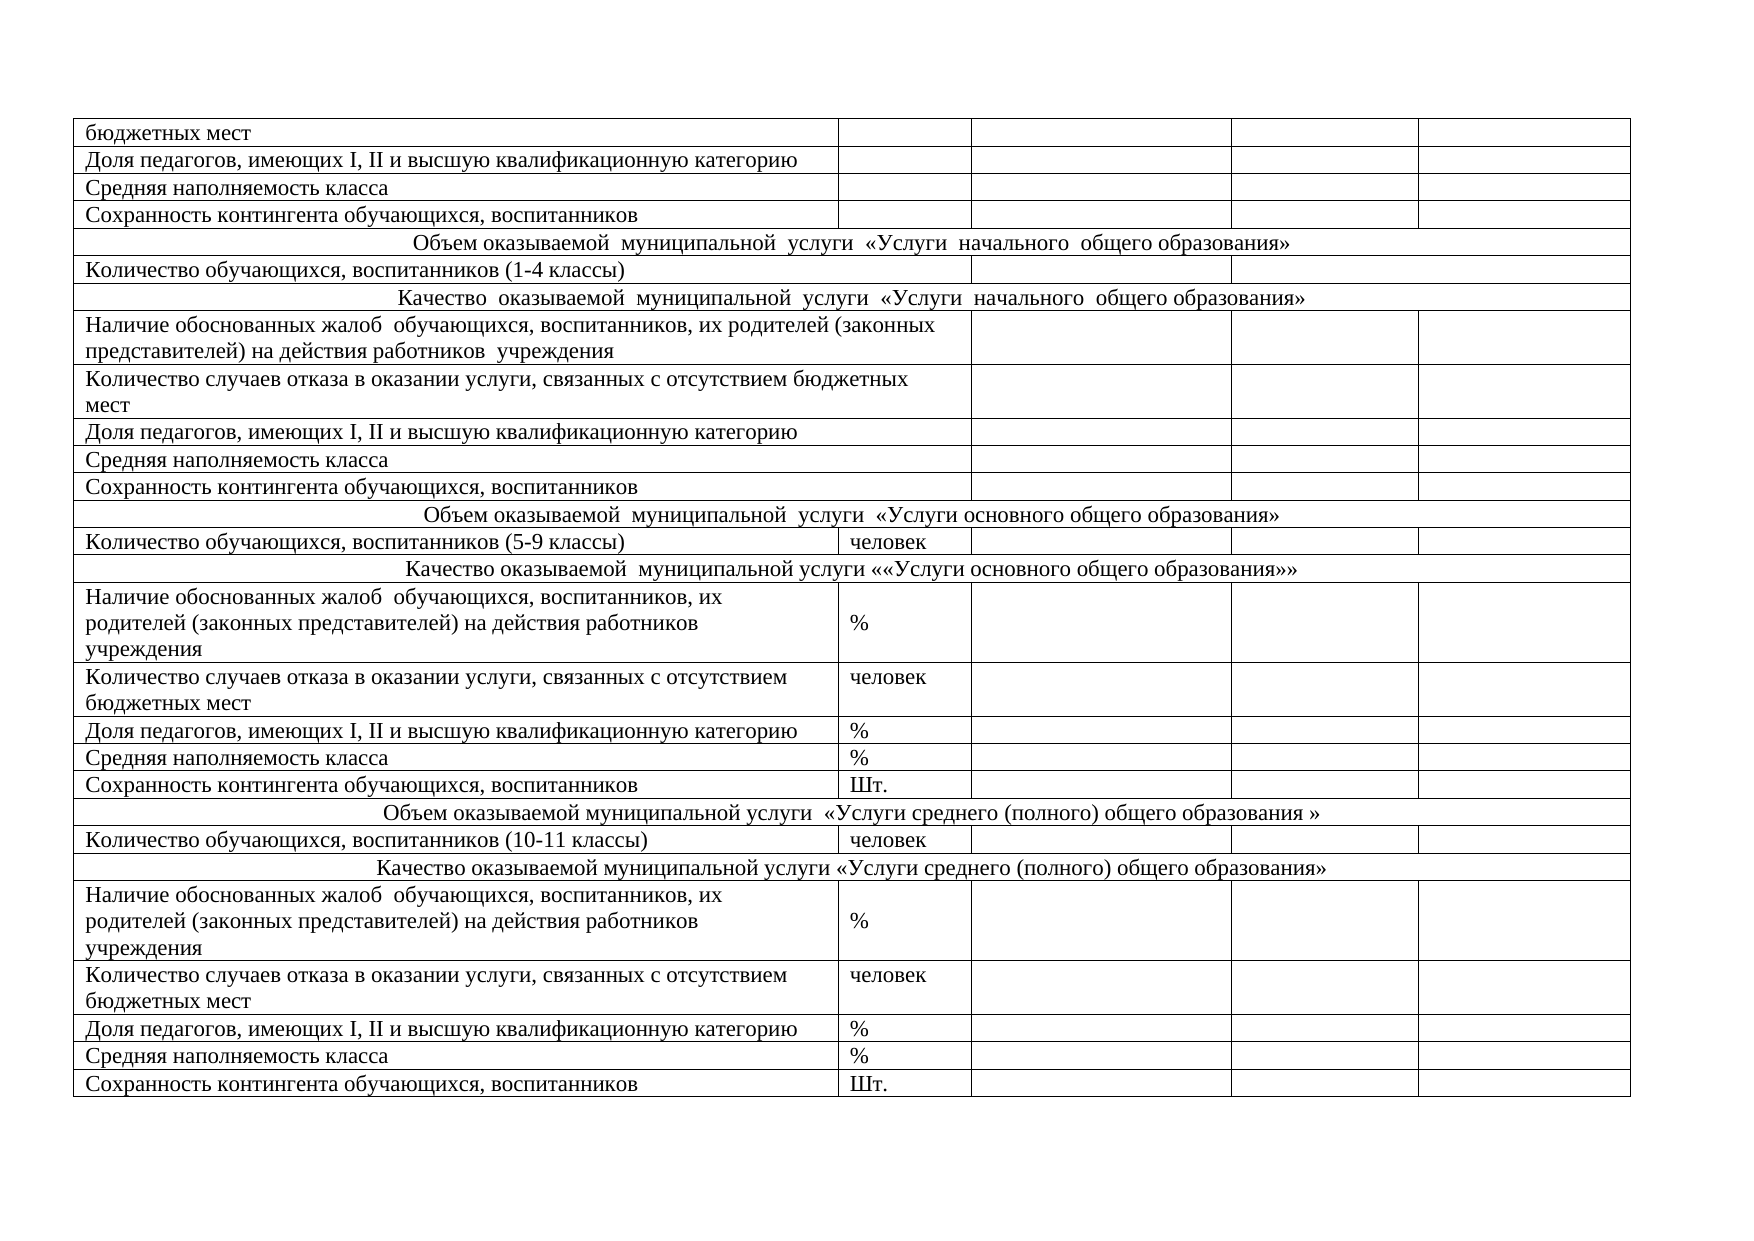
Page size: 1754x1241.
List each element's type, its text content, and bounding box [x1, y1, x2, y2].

table_cell [972, 419, 1231, 445]
table_cell [1232, 419, 1418, 445]
table_cell Качество оказываемой муниципальной услуги «Услуги среднего (полного) общего образования» [74, 854, 1630, 880]
table_cell Качество оказываемой муниципальной услуги «Услуги начального общего образования» [74, 284, 1630, 310]
table_cell [972, 147, 1231, 173]
table_cell человек [839, 528, 971, 554]
table_cell Доля педагогов, имеющих I, II и высшую квалификационную категорию [74, 419, 971, 445]
table_cell Количество случаев отказа в оказании услуги, связанных с отсутствием бюджетных мест [74, 663, 838, 716]
table_cell Наличие обоснованных жалоб обучающихся, воспитанников, их родителей (законных представителей) на действия работников учреждения [74, 583, 838, 662]
table_cell [1232, 311, 1418, 364]
table_cell Количество обучающихся, воспитанников (1-4 классы) [74, 256, 971, 282]
table_cell [1232, 663, 1418, 716]
table_cell [1419, 147, 1630, 173]
table_cell [1419, 119, 1630, 146]
table_cell [972, 201, 1231, 228]
table_cell [1419, 744, 1630, 770]
table_cell [972, 311, 1231, 364]
table_cell [972, 826, 1231, 853]
table_cell [972, 771, 1231, 798]
table_cell [839, 147, 971, 173]
table_cell [1419, 717, 1630, 743]
table_cell [1419, 419, 1630, 445]
table_cell [1419, 201, 1630, 228]
table_cell % [839, 583, 971, 662]
table_cell [1232, 717, 1418, 743]
table_cell [1232, 473, 1418, 499]
table_cell [972, 961, 1231, 1014]
table_cell человек [839, 663, 971, 716]
table_cell Объем оказываемой муниципальной услуги «Услуги основного общего образования» [74, 501, 1630, 527]
table_cell [1232, 528, 1418, 554]
table_cell [1232, 256, 1630, 282]
table_cell Доля педагогов, имеющих I, II и высшую квалификационную категорию [74, 717, 838, 743]
table_cell [1232, 147, 1418, 173]
table_cell Наличие обоснованных жалоб обучающихся, воспитанников, их родителей (законных представителей) на действия работников учреждения [74, 881, 838, 960]
table_cell [839, 174, 971, 200]
table_cell [1419, 583, 1630, 662]
table_cell [1419, 311, 1630, 364]
table_cell [972, 663, 1231, 716]
table_cell [1419, 1070, 1630, 1096]
table_cell [1232, 201, 1418, 228]
table_cell [972, 365, 1231, 417]
table_cell Количество обучающихся, воспитанников (10-11 классы) [74, 826, 838, 853]
table_cell Объем оказываемой муниципальной услуги «Услуги среднего (полного) общего образования » [74, 799, 1630, 825]
table_cell [1232, 119, 1418, 146]
table_cell Качество оказываемой муниципальной услуги ««Услуги основного общего образования»» [74, 555, 1630, 582]
table_cell [972, 881, 1231, 960]
table_cell [1419, 174, 1630, 200]
table_cell [972, 174, 1231, 200]
table_cell [1232, 771, 1418, 798]
table_cell [972, 473, 1231, 499]
table_cell Сохранность контингента обучающихся, воспитанников [74, 201, 838, 228]
table_cell [1419, 771, 1630, 798]
table_cell [1419, 473, 1630, 499]
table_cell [74, 119, 838, 146]
table_cell [1232, 826, 1418, 853]
table_cell Количество случаев отказа в оказании услуги, связанных с отсутствием бюджетных мест [74, 961, 838, 1014]
table_cell Сохранность контингента обучающихся, воспитанников [74, 473, 971, 499]
table_cell Количество обучающихся, воспитанников (5-9 классы) [74, 528, 838, 554]
table_cell [972, 744, 1231, 770]
table_cell [972, 446, 1231, 472]
table_cell [1232, 1015, 1418, 1041]
table_cell Средняя наполняемость класса [74, 174, 838, 200]
table_cell Сохранность контингента обучающихся, воспитанников [74, 771, 838, 798]
table_cell Средняя наполняемость класса [74, 744, 838, 770]
table_cell [1232, 365, 1418, 417]
table_cell Сохранность контингента обучающихся, воспитанников [74, 1070, 838, 1096]
table_cell [972, 583, 1231, 662]
table_cell [972, 119, 1231, 146]
table_cell [1419, 1042, 1630, 1069]
table_cell [1232, 583, 1418, 662]
table_cell [839, 119, 971, 146]
table_cell [1419, 1015, 1630, 1041]
table_cell [972, 528, 1231, 554]
table_cell [1419, 663, 1630, 716]
table_cell [1419, 961, 1630, 1014]
table_cell [1419, 365, 1630, 417]
table_cell [1232, 1070, 1418, 1096]
table_cell [1232, 881, 1418, 960]
table_cell % [839, 881, 971, 960]
table_cell [1419, 881, 1630, 960]
table_cell [972, 1042, 1231, 1069]
table_cell Наличие обоснованных жалоб обучающихся, воспитанников, их родителей (законных представителей) на действия работников учреждения [74, 311, 971, 364]
table_cell [1232, 174, 1418, 200]
table_cell человек [839, 826, 971, 853]
table_cell [972, 256, 1231, 282]
table_cell [1419, 528, 1630, 554]
table_cell [972, 1070, 1231, 1096]
table_cell [1232, 744, 1418, 770]
table_cell [1419, 446, 1630, 472]
table_cell человек [839, 961, 971, 1014]
table_cell [1419, 826, 1630, 853]
table_cell Доля педагогов, имеющих I, II и высшую квалификационную категорию [74, 1015, 838, 1041]
table_cell [972, 717, 1231, 743]
table_cell Средняя наполняемость класса [74, 446, 971, 472]
table_cell Количество случаев отказа в оказании услуги, связанных с отсутствием бюджетных мест [74, 365, 971, 417]
table_cell [1232, 961, 1418, 1014]
table_cell [839, 201, 971, 228]
table_cell Объем оказываемой муниципальной услуги «Услуги начального общего образования» [74, 229, 1630, 255]
table_cell Средняя наполняемость класса [74, 1042, 838, 1069]
table_cell [972, 1015, 1231, 1041]
table_cell [1232, 446, 1418, 472]
table_cell [1232, 1042, 1418, 1069]
table_cell Доля педагогов, имеющих I, II и высшую квалификационную категорию [74, 147, 838, 173]
